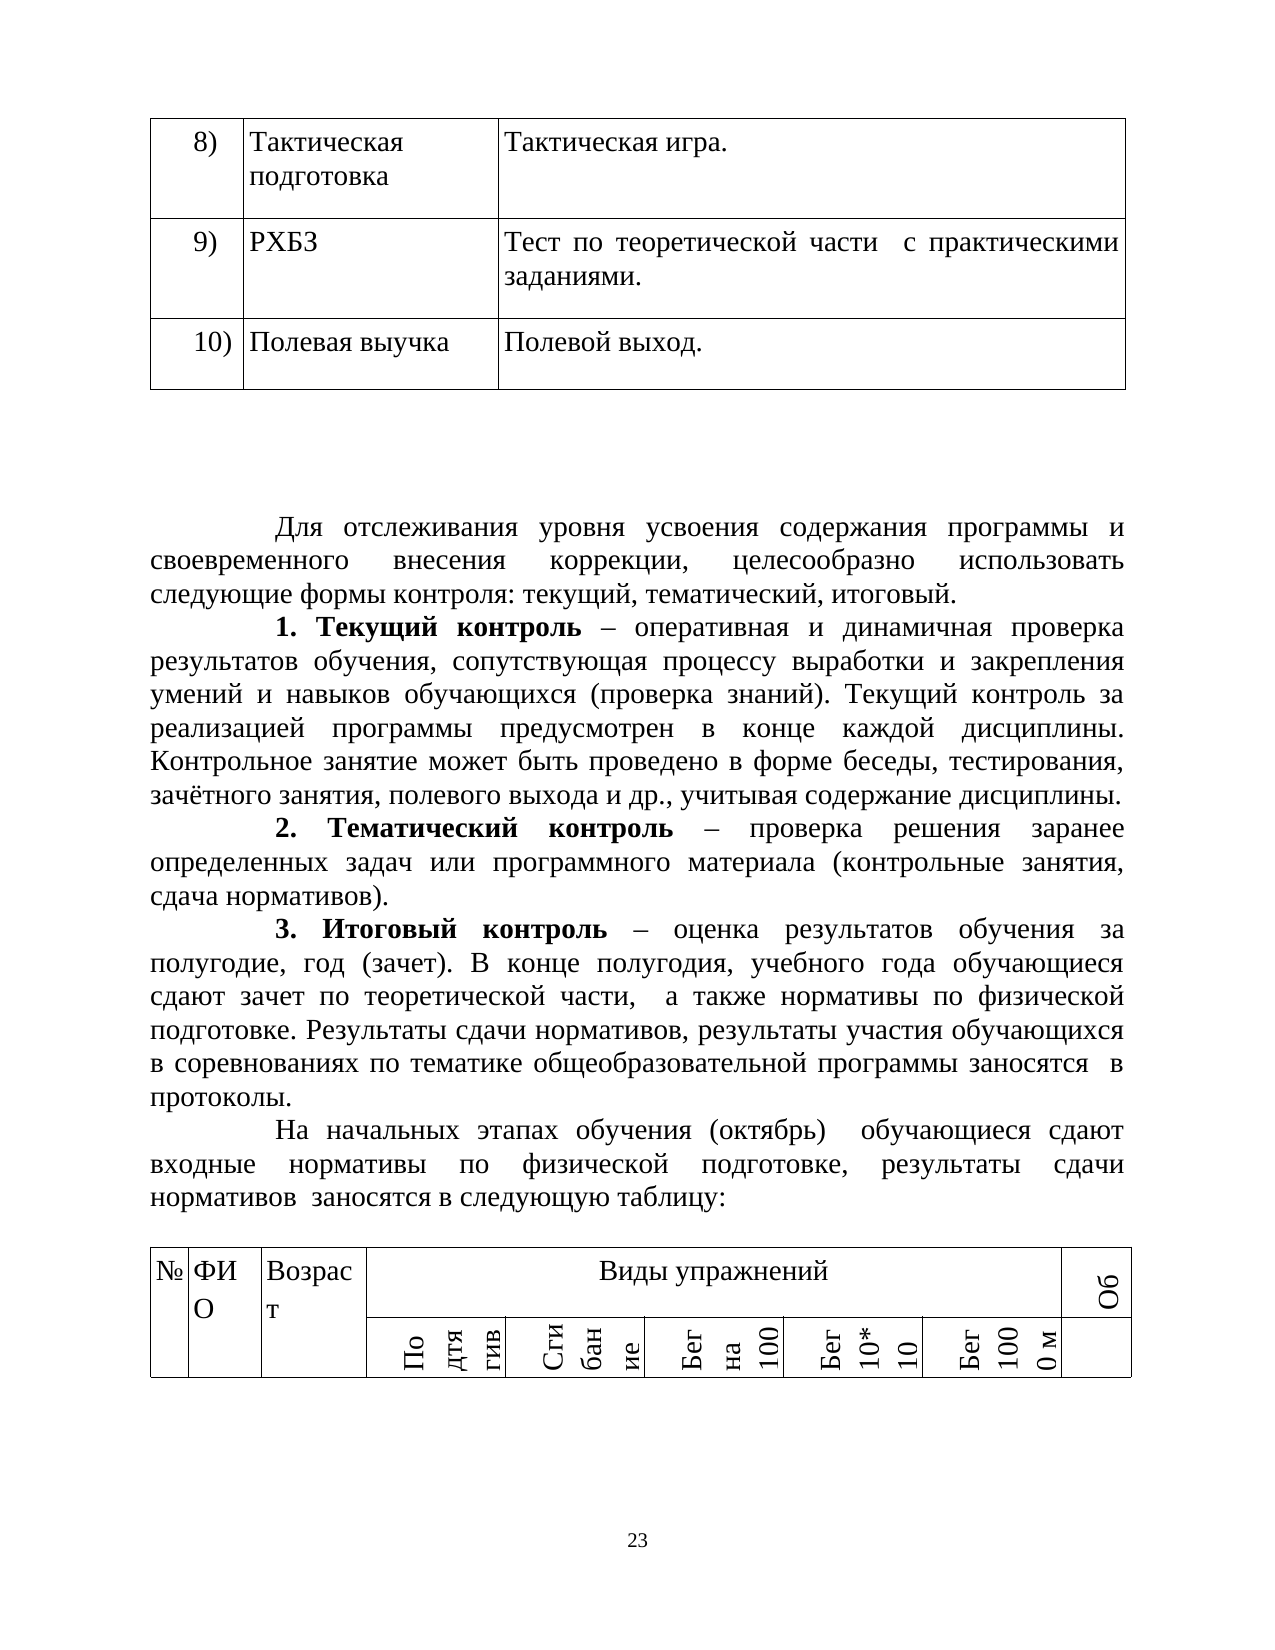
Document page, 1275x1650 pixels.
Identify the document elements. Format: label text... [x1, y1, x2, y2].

text 3. Итоговый контроль – оценка результатов обучения за полугодие, год (зачет). В конце полугодия, учебного года обучающиеся сдают зачет по теоретической части, а также нормативы по физической подготовке. Результаты сдачи нормативов, результаты участия обучающихся в соревнованиях по тематике общеобразовательной программы заносятся в протоколы. [150, 911, 1125, 1112]
table_cell Полевая выучка [244, 319, 498, 389]
table_cell [151, 219, 243, 318]
table_cell Подтягивание [367, 1318, 505, 1377]
table_header № [151, 1248, 188, 1377]
table_cell [1062, 1318, 1131, 1377]
table_cell [151, 319, 243, 389]
text На начальных этапах обучения (октябрь) обучающиеся сдают входные нормативы по физической подготовке, результаты сдачи нормативов заносятся в следующую таблицу: [150, 1112, 1125, 1213]
table_cell РХБЗ [244, 219, 498, 318]
table_cell Бег на 100 м [645, 1318, 783, 1377]
table_cell Сгибание и разгибание рук в упоре [506, 1318, 644, 1377]
text Для отслеживания уровня усвоения содержания программы и своевременного внесения коррекции, целесообразно использовать следующие формы контроля: текущий, тематический, итоговый. [150, 509, 1125, 609]
text 2. Тематический контроль – проверка решения заранее определенных задач или программного материала (контрольные занятия, сдача нормативов). [150, 811, 1125, 911]
table_cell Бег 1000 м [923, 1318, 1061, 1377]
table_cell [499, 219, 1125, 318]
table_header Виды упражнений [367, 1248, 1061, 1316]
table_cell Полевой выход. [499, 319, 1125, 389]
table_cell [151, 119, 243, 218]
table_cell Бег 10*10 м [784, 1318, 922, 1377]
table_header ФИО [189, 1248, 261, 1377]
table_cell Тактическая игра. [499, 119, 1125, 218]
table_cell Тактическая подготовка [244, 119, 498, 218]
table_header Общая оценка по ОФП [1062, 1248, 1131, 1316]
table_header Возраст [262, 1248, 366, 1377]
text 1. Текущий контроль – оперативная и динамичная проверка результатов обучения, сопутствующая процессу выработки и закрепления умений и навыков обучающихся (проверка знаний). Текущий контроль за реализацией программы предусмотрен в конце каждой дисциплины. Контрольное занятие может быть проведено в форме беседы, тестирования, зачётного занятия, полевого выхода и др., учитывая содержание дисциплины. [150, 609, 1125, 811]
